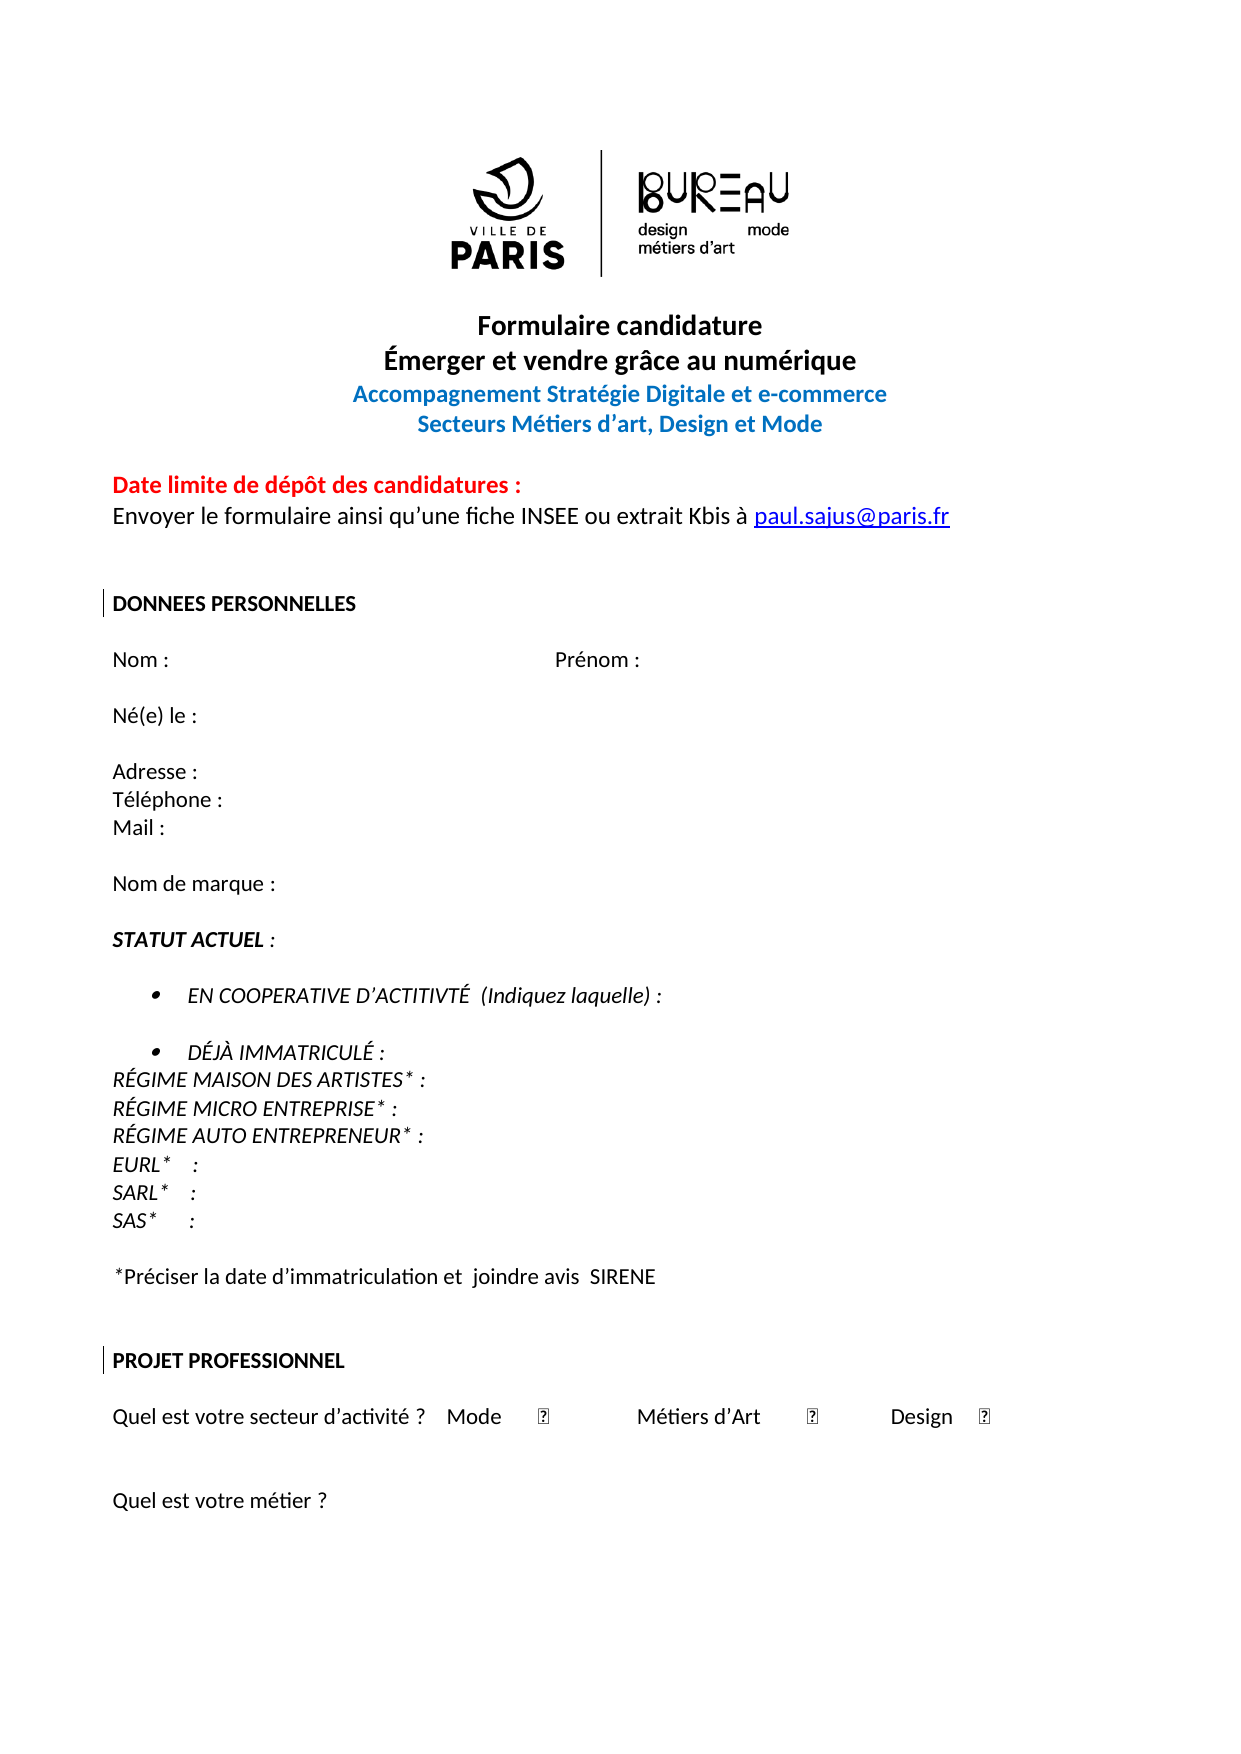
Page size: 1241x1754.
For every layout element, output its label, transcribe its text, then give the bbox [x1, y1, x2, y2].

text Régime Micro entreprise* : [112, 1094, 1117, 1122]
text Formulaire candidature [112, 307, 1128, 342]
text *Préciser la date d’immatriculation et joindre avis SIRENE [112, 1262, 1117, 1290]
text Envoyer le formulaire ainsi qu’une fiche INSEE ou extrait Kbis à paul.sajus@paris.fr [112, 500, 1128, 531]
text Quel est votre métier ? [112, 1486, 1128, 1514]
text Mail : [112, 813, 1128, 841]
text Émerger et vendre grâce au numérique [112, 342, 1128, 378]
text Né(e) le : [112, 701, 1128, 729]
list en cooperative d’actitivté (Indiquez laquelle) : [150, 982, 1117, 1009]
text Régime maison des artistes* : [112, 1066, 1117, 1094]
text Nom de marque : [112, 869, 389, 897]
text Régime auto entrepreneur* : [112, 1122, 1117, 1150]
text Date limite de dépôt des candidatures : [112, 470, 1128, 500]
picture [451, 150, 789, 277]
text Nom : Prénom : [112, 645, 1128, 673]
text eurl* : [112, 1150, 1117, 1178]
subtitle Adresse : [112, 757, 1117, 785]
list Déjà immatriculé : [150, 1038, 1117, 1066]
text sarl* : [112, 1178, 1117, 1206]
text Téléphone : [112, 785, 1128, 813]
text Statut actuel : [112, 926, 389, 953]
text PROJET PROFESSIONNEL [112, 1346, 1128, 1374]
text Quel est votre secteur d’activité ? Mode  Métiers d’Art  Design  [112, 1402, 1128, 1430]
text sas* : [112, 1206, 1117, 1234]
text Accompagnement Stratégie Digitale et e-commerce [112, 378, 1128, 409]
subtitle DONNEES PERSONNELLES [112, 589, 1128, 617]
text Secteurs Métiers d’art, Design et Mode [112, 409, 1128, 439]
